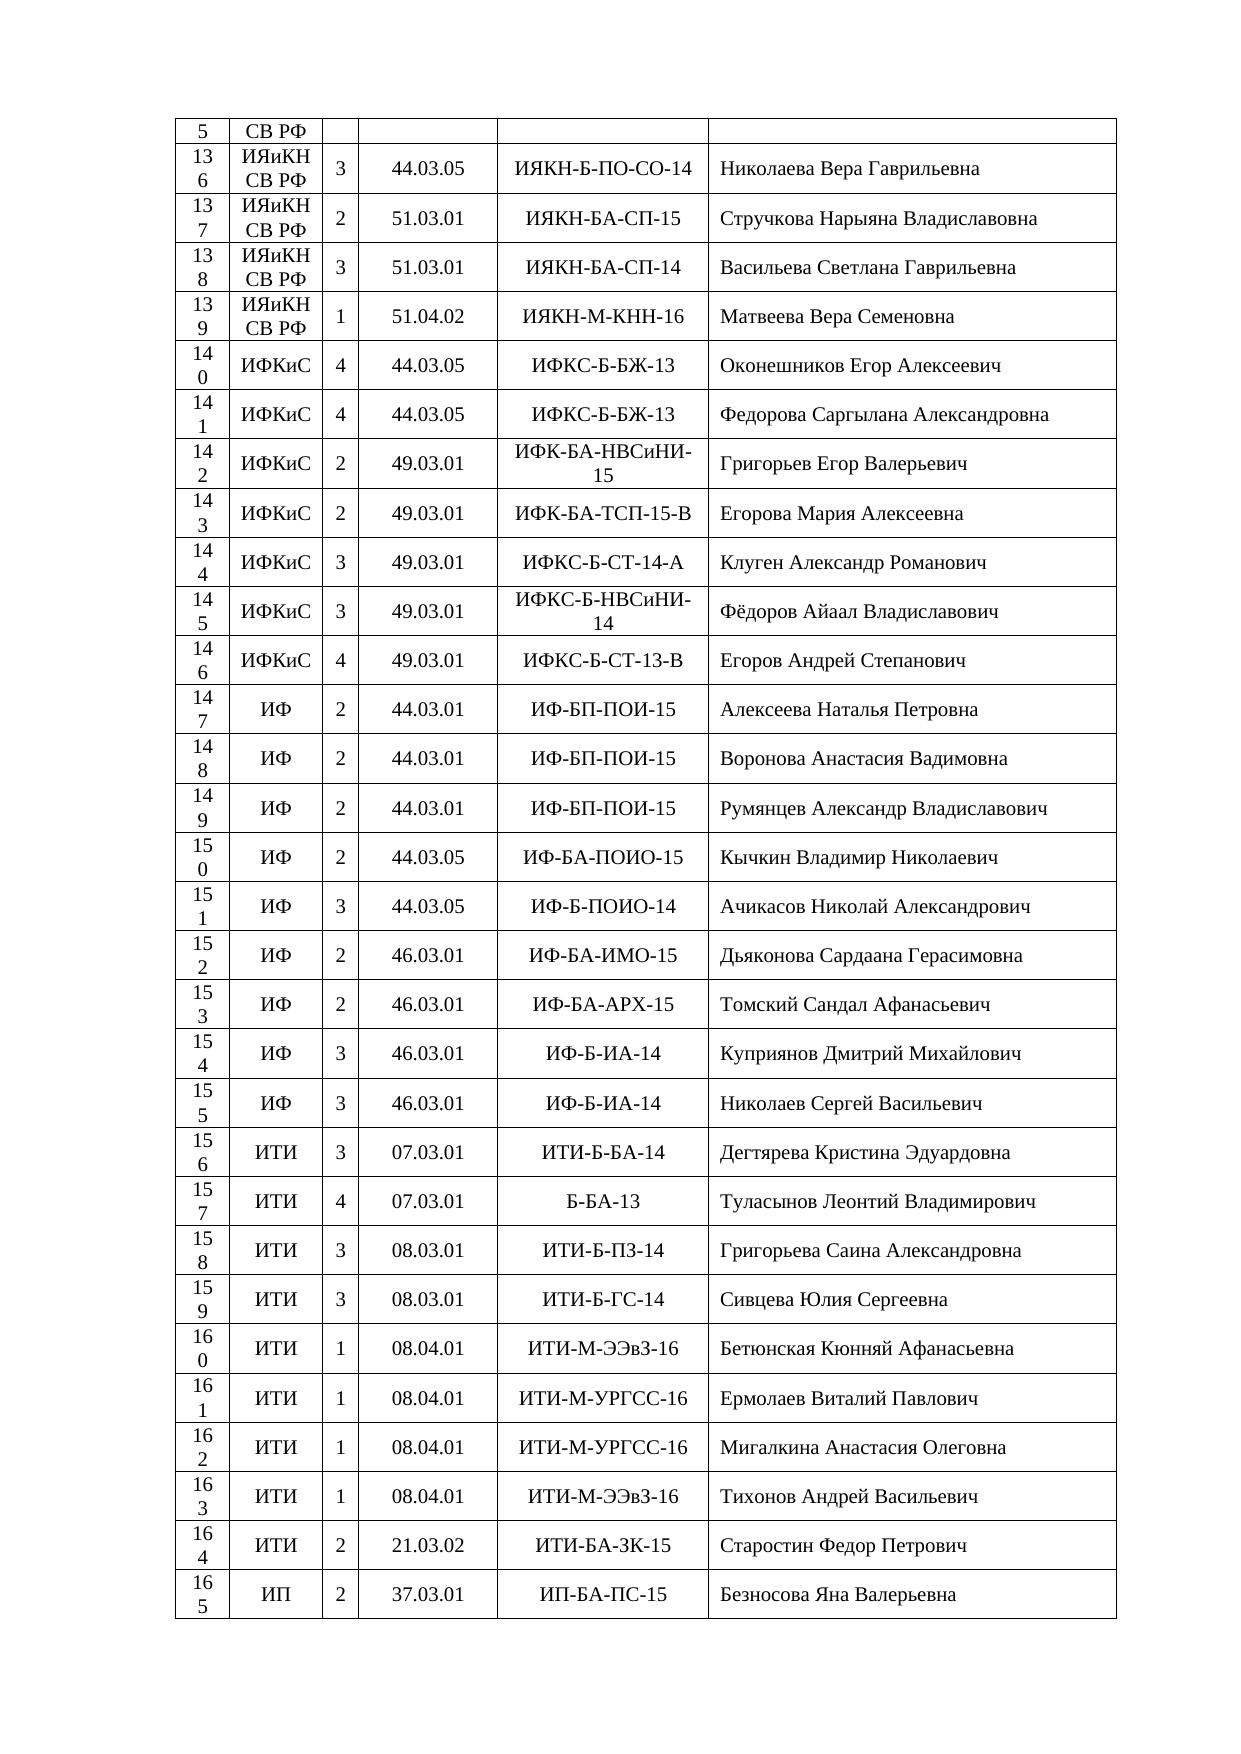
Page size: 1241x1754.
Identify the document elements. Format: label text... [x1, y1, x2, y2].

table_cell Матвеева Вера Семеновна [709, 292, 1116, 340]
table_cell ИТИ-БА-ЗК-15 [498, 1521, 708, 1569]
table_cell 1 [323, 1423, 358, 1471]
table_cell 139 [176, 292, 229, 340]
table_cell 144 [176, 538, 229, 586]
table_cell 49.03.01 [359, 439, 497, 487]
table_cell ИФ [230, 882, 322, 930]
table_cell 140 [176, 341, 229, 389]
table_cell 08.04.01 [359, 1374, 497, 1422]
table_cell 08.03.01 [359, 1226, 497, 1274]
table_cell 3 [323, 1128, 358, 1176]
table_cell ИФ [230, 734, 322, 782]
table_cell ИФКС-Б-БЖ-13 [498, 390, 708, 438]
table_cell ИЯиКН СВ РФ [230, 292, 322, 340]
table_cell 3 [323, 1079, 358, 1127]
table_cell 4 [323, 1177, 358, 1225]
table_cell 3 [323, 1029, 358, 1077]
table_cell Сивцева Юлия Сергеевна [709, 1275, 1116, 1323]
table_cell 2 [323, 685, 358, 733]
table_cell 2 [323, 1570, 358, 1618]
table_cell 3 [323, 243, 358, 291]
table_cell Бетюнская Кюнняй Афанасьевна [709, 1324, 1116, 1372]
table_cell ИФ-БА-ПОИО-15 [498, 833, 708, 881]
table_cell Фёдоров Айаал Владиславович [709, 587, 1116, 635]
table_cell 2 [323, 734, 358, 782]
table_cell ИФКиС [230, 538, 322, 586]
table_cell Томский Сандал Афанасьевич [709, 980, 1116, 1028]
table_cell ИЯКН-БА-СП-15 [498, 194, 708, 242]
table_cell 1 [323, 292, 358, 340]
table_cell ИФ-Б-ИА-14 [498, 1079, 708, 1127]
table_cell 44.03.01 [359, 784, 497, 832]
table_cell ИФКС-Б-СТ-13-В [498, 636, 708, 684]
table_cell ИФ-БА-АРХ-15 [498, 980, 708, 1028]
table_cell ИТИ [230, 1275, 322, 1323]
table_cell Румянцев Александр Владиславович [709, 784, 1116, 832]
table_cell ИЯиКН СВ РФ [230, 243, 322, 291]
table_cell Егоров Андрей Степанович [709, 636, 1116, 684]
table_cell ИЯКН-М-КНН-16 [498, 292, 708, 340]
table_cell ИЯиКН СВ РФ [230, 144, 322, 192]
table_cell 46.03.01 [359, 931, 497, 979]
table_cell ИТИ-Б-БА-14 [498, 1128, 708, 1176]
table_cell ИП [230, 1570, 322, 1618]
table_cell 07.03.01 [359, 1177, 497, 1225]
table_cell 154 [176, 1029, 229, 1077]
table_cell Николаева Вера Гаврильевна [709, 144, 1116, 192]
table_cell Б-БА-13 [498, 1177, 708, 1225]
table_cell 46.03.01 [359, 980, 497, 1028]
table_cell 2 [323, 194, 358, 242]
table_cell 49.03.01 [359, 538, 497, 586]
table_cell 141 [176, 390, 229, 438]
table_cell Оконешников Егор Алексеевич [709, 341, 1116, 389]
table_cell 44.03.05 [359, 833, 497, 881]
table_cell 1 [323, 1472, 358, 1520]
table_cell 2 [323, 833, 358, 881]
table_cell Федорова Саргылана Александровна [709, 390, 1116, 438]
table_cell 3 [323, 1226, 358, 1274]
table_cell ИТИ [230, 1128, 322, 1176]
table_cell ИТИ [230, 1423, 322, 1471]
table_cell 3 [323, 144, 358, 192]
table_cell 165 [176, 1570, 229, 1618]
table_cell ИФКС-Б-СТ-14-А [498, 538, 708, 586]
table_cell 146 [176, 636, 229, 684]
table_cell 159 [176, 1275, 229, 1323]
table_cell ИТИ-М-ЭЭвЗ-16 [498, 1324, 708, 1372]
table_cell 3 [323, 587, 358, 635]
table_cell 1 [323, 1374, 358, 1422]
table_cell 4 [323, 636, 358, 684]
table_cell ИФ [230, 1079, 322, 1127]
table_cell 156 [176, 1128, 229, 1176]
table_cell 44.03.01 [359, 734, 497, 782]
table_cell 2 [323, 980, 358, 1028]
table_cell ИТИ-М-ЭЭвЗ-16 [498, 1472, 708, 1520]
table_cell 51.04.02 [359, 292, 497, 340]
table_cell 136 [176, 144, 229, 192]
table_cell Григорьева Саина Александровна [709, 1226, 1116, 1274]
table_cell 138 [176, 243, 229, 291]
table_cell 157 [176, 1177, 229, 1225]
table_cell ИЯиКН СВ РФ [230, 194, 322, 242]
table_cell ИЯКН-Б-ПО-СА-14 [498, 119, 708, 143]
table_cell ИТИ [230, 1521, 322, 1569]
table_cell ИФ [230, 784, 322, 832]
table_cell ИТИ-Б-ГС-14 [498, 1275, 708, 1323]
table_cell Тихонов Андрей Васильевич [709, 1472, 1116, 1520]
table_cell ИФ [230, 685, 322, 733]
table_cell Клуген Александр Романович [709, 538, 1116, 586]
table_cell 44.03.05 [359, 144, 497, 192]
table_cell ИФ-БП-ПОИ-15 [498, 734, 708, 782]
table_cell 152 [176, 931, 229, 979]
table_cell 3 [323, 882, 358, 930]
table_cell 135 [176, 119, 229, 143]
table_cell ИТИ-Б-ПЗ-14 [498, 1226, 708, 1274]
table_cell ИФКиС [230, 587, 322, 635]
table_cell ИФ [230, 833, 322, 881]
table_cell 51.03.01 [359, 243, 497, 291]
table_cell 49.03.01 [359, 636, 497, 684]
table_cell 44.03.01 [359, 685, 497, 733]
table_cell ИТИ [230, 1472, 322, 1520]
table_cell ИТИ-М-УРГСС-16 [498, 1423, 708, 1471]
table_cell 44.03.05 [359, 882, 497, 930]
table_cell 161 [176, 1374, 229, 1422]
table_cell ИТИ-М-УРГСС-16 [498, 1374, 708, 1422]
table_cell 08.04.01 [359, 1324, 497, 1372]
table_cell 162 [176, 1423, 229, 1471]
table_cell ИТИ [230, 1374, 322, 1422]
table_cell 4 [323, 341, 358, 389]
table_cell 2 [323, 489, 358, 537]
table_cell 08.04.01 [359, 1423, 497, 1471]
table_cell ИФКиС [230, 636, 322, 684]
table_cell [709, 119, 1116, 143]
table_cell Егорова Мария Алексеевна [709, 489, 1116, 537]
table_cell 49.03.01 [359, 587, 497, 635]
table_cell ИФКС-Б-БЖ-13 [498, 341, 708, 389]
table_cell ИФКС-Б-НВСиНИ-14 [498, 587, 708, 635]
table_cell ИФ-Б-ИА-14 [498, 1029, 708, 1077]
table_cell 153 [176, 980, 229, 1028]
table_cell Стручкова Нарыяна Владиславовна [709, 194, 1116, 242]
table_cell ИФКиС [230, 390, 322, 438]
table_cell 08.03.01 [359, 1275, 497, 1323]
table_cell ИФ-БП-ПОИ-15 [498, 685, 708, 733]
table_cell Ачикасов Николай Александрович [709, 882, 1116, 930]
table_cell ИТИ [230, 1324, 322, 1372]
table_cell 44.03.05 [359, 341, 497, 389]
table_cell ИТИ [230, 1177, 322, 1225]
table_cell 163 [176, 1472, 229, 1520]
table_cell ИФ [230, 1029, 322, 1077]
table_cell 3 [323, 538, 358, 586]
table_cell Григорьев Егор Валерьевич [709, 439, 1116, 487]
table_cell ИЯКН-Б-ПО-СО-14 [498, 144, 708, 192]
table_cell Кычкин Владимир Николаевич [709, 833, 1116, 881]
table_cell 150 [176, 833, 229, 881]
table_cell 46.03.01 [359, 1079, 497, 1127]
table_cell 148 [176, 734, 229, 782]
table_cell 149 [176, 784, 229, 832]
table_cell 160 [176, 1324, 229, 1372]
table_cell ИФ-БА-ИМО-15 [498, 931, 708, 979]
table_cell Старостин Федор Петрович [709, 1521, 1116, 1569]
table_cell 44.03.05 [359, 119, 497, 143]
table_cell ИФ-Б-ПОИО-14 [498, 882, 708, 930]
table_cell ИФ-БП-ПОИ-15 [498, 784, 708, 832]
table_cell 07.03.01 [359, 1128, 497, 1176]
table_cell 145 [176, 587, 229, 635]
table_cell 1 [323, 1324, 358, 1372]
table_cell ИП-БА-ПС-15 [498, 1570, 708, 1618]
table_cell 143 [176, 489, 229, 537]
table_cell Куприянов Дмитрий Михайлович [709, 1029, 1116, 1077]
table_cell 2 [323, 784, 358, 832]
table_cell 37.03.01 [359, 1570, 497, 1618]
table_cell ИФ [230, 980, 322, 1028]
table_cell 158 [176, 1226, 229, 1274]
table_cell Безносова Яна Валерьевна [709, 1570, 1116, 1618]
table_cell 151 [176, 882, 229, 930]
table_cell 08.04.01 [359, 1472, 497, 1520]
table_cell ИЯиКН СВ РФ [230, 119, 322, 143]
table_cell 147 [176, 685, 229, 733]
table_cell ИТИ [230, 1226, 322, 1274]
table_cell Воронова Анастасия Вадимовна [709, 734, 1116, 782]
table_cell 142 [176, 439, 229, 487]
table_cell 2 [323, 1521, 358, 1569]
table_cell Васильева Светлана Гаврильевна [709, 243, 1116, 291]
table_cell ИФК-БА-НВСиНИ-15 [498, 439, 708, 487]
table_cell 137 [176, 194, 229, 242]
table_cell Николаев Сергей Васильевич [709, 1079, 1116, 1127]
table_cell 4 [323, 390, 358, 438]
table_cell 2 [323, 439, 358, 487]
table_cell ИФК-БА-ТСП-15-В [498, 489, 708, 537]
table_cell 3 [323, 1275, 358, 1323]
table_cell Мигалкина Анастасия Олеговна [709, 1423, 1116, 1471]
table_cell 155 [176, 1079, 229, 1127]
table_cell 21.03.02 [359, 1521, 497, 1569]
table_cell 3 [323, 119, 358, 143]
table_cell 46.03.01 [359, 1029, 497, 1077]
table_cell ИФ [230, 931, 322, 979]
table_cell Дегтярева Кристина Эдуардовна [709, 1128, 1116, 1176]
table_cell ИФКиС [230, 341, 322, 389]
table_cell ИФКиС [230, 439, 322, 487]
table_cell Ермолаев Виталий Павлович [709, 1374, 1116, 1422]
table_cell ИФКиС [230, 489, 322, 537]
table_cell Дьяконова Сардаана Герасимовна [709, 931, 1116, 979]
table_cell Алексеева Наталья Петровна [709, 685, 1116, 733]
table_cell 49.03.01 [359, 489, 497, 537]
table_cell 164 [176, 1521, 229, 1569]
table_cell 44.03.05 [359, 390, 497, 438]
table_cell ИЯКН-БА-СП-14 [498, 243, 708, 291]
table_cell Туласынов Леонтий Владимирович [709, 1177, 1116, 1225]
table_cell 51.03.01 [359, 194, 497, 242]
table_cell 2 [323, 931, 358, 979]
